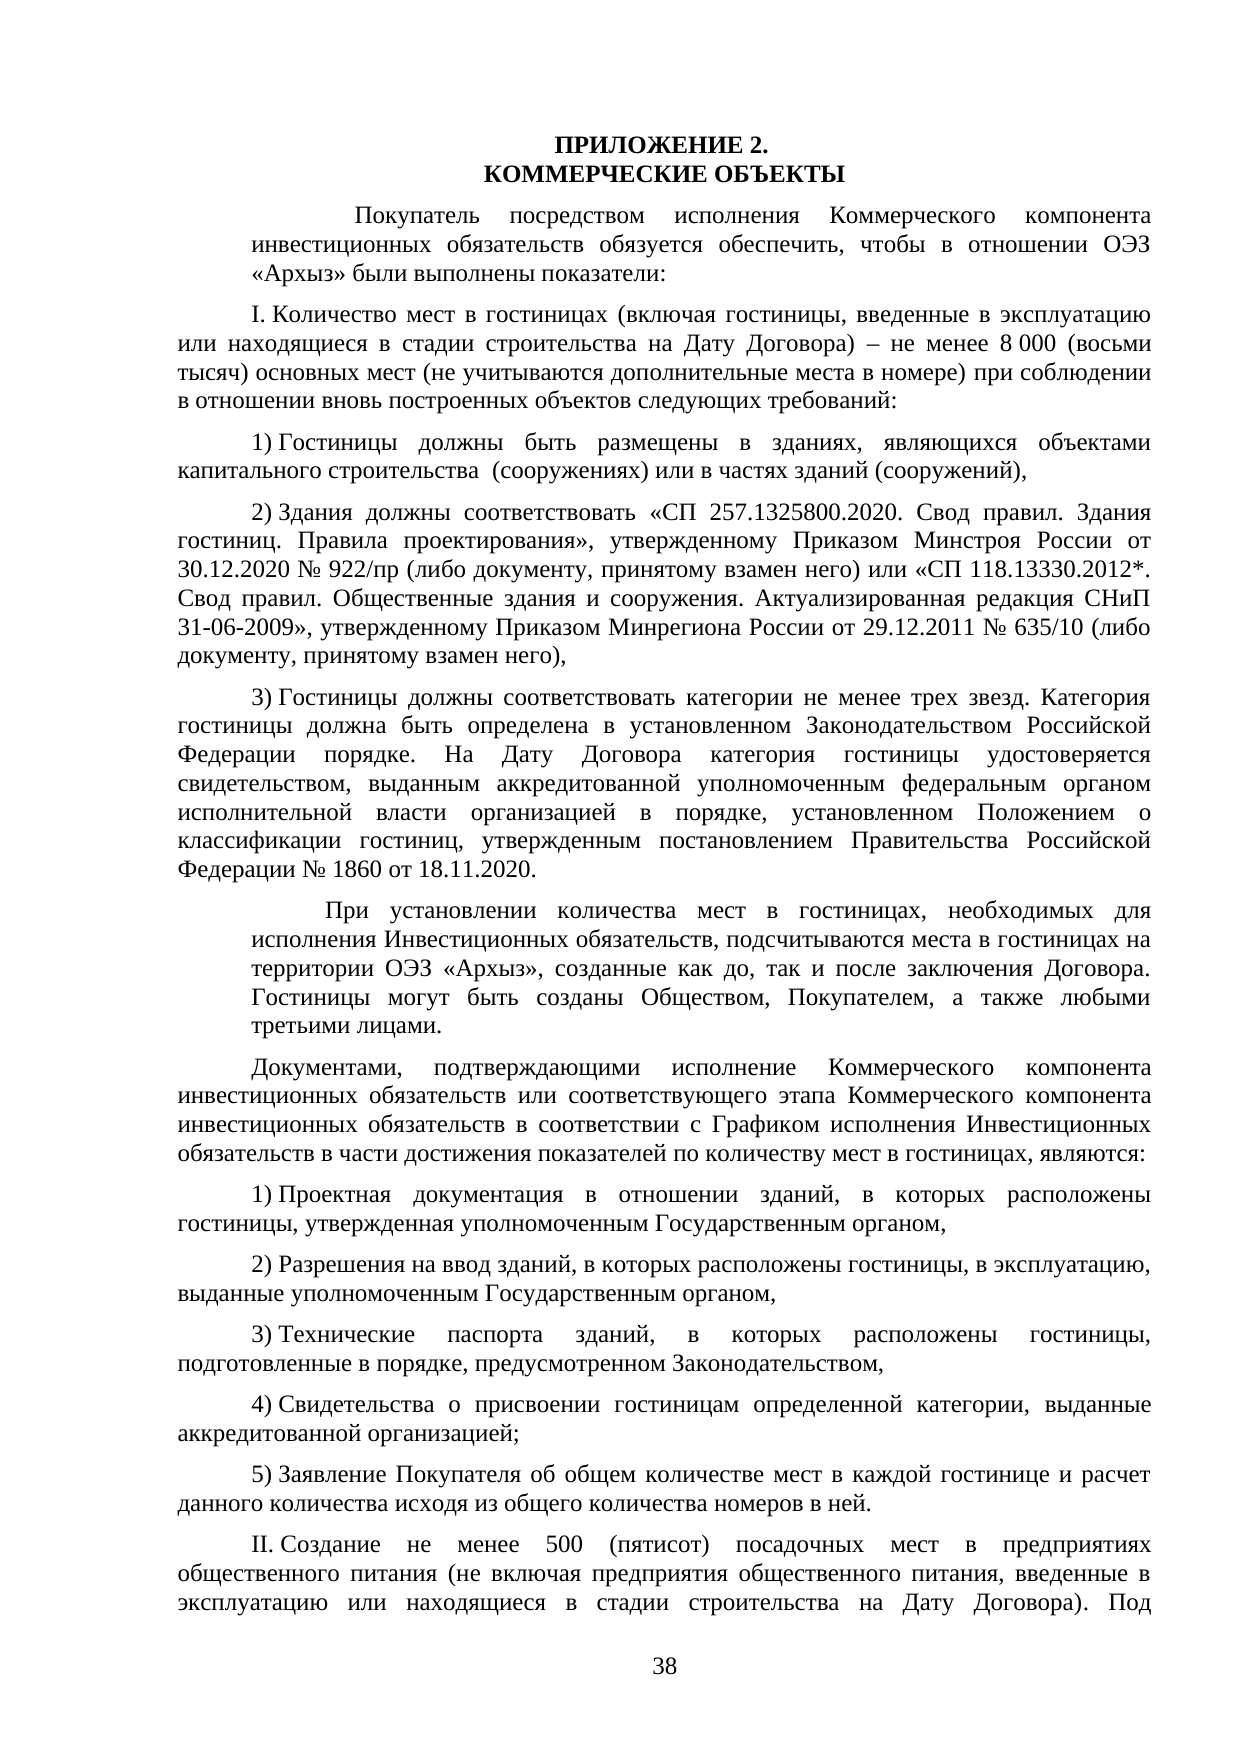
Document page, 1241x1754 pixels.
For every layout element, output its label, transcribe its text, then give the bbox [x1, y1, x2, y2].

text При установлении количества мест в гостиницах, необходимых для исполнения Инвестиционных обязательств, подсчитываются места в гостиницах на территории ОЭЗ «Архыз», созданные как до, так и после заключения Договора. Гостиницы могут быть созданы Обществом, Покупателем, а также любыми третьими лицами. [251, 896, 1152, 1039]
list Заявление Покупателя об общем количестве мест в каждой гостинице и расчет данного количества исходя из общего количества номеров в ней. [177, 1459, 1152, 1517]
list Проектная документация в отношении зданий, в которых расположены гостиницы, утвержденная уполномоченным Государственным органом, [177, 1179, 1152, 1237]
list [177, 1529, 1152, 1616]
list Разрешения на ввод зданий, в которых расположены гостиницы, в эксплуатацию, выданные уполномоченным Государственным органом, [177, 1249, 1152, 1307]
list Документами, подтверждающими исполнение Коммерческого компонента инвестиционных обязательств или соответствующего этапа Коммерческого компонента инвестиционных обязательств в соответствии с Графиком исполнения Инвестиционных обязательств в части достижения показателей по количеству мест в гостиницах, являются: [177, 1052, 1152, 1167]
text Покупатель посредством исполнения Коммерческого компонента инвестиционных обязательств обязуется обеспечить, чтобы в отношении ОЭЗ «Архыз» были выполнены показатели: [251, 201, 1152, 287]
list Технические паспорта зданий, в которых расположены гостиницы, подготовленные в порядке, предусмотренном Законодательством, [177, 1319, 1152, 1377]
list КОММЕРЧЕСКИЕ ОБЪЕКТЫ [177, 131, 1152, 188]
list Гостиницы должны соответствовать категории не менее трех звезд. Категория гостиницы должна быть определена в установленном Законодательством Российской Федерации порядке. На Дату Договора категория гостиницы удостоверяется свидетельством, выданным аккредитованной уполномоченным федеральным органом исполнительной власти организацией в порядке, установленном Положением о классификации гостиниц, утвержденным постановлением Правительства Российской Федерации № 1860 от 18.11.2020. [177, 682, 1152, 883]
list Количество мест в гостиницах (включая гостиницы, введенные в эксплуатацию или находящиеся в стадии строительства на Дату Договора) – не менее 8 000 (восьми тысяч) основных мест (не учитываются дополнительные места в номере) при соблюдении в отношении вновь построенных объектов следующих требований: [177, 299, 1152, 414]
list Свидетельства о присвоении гостиницам определенной категории, выданные аккредитованной организацией; [177, 1389, 1152, 1447]
list Гостиницы должны быть размещены в зданиях, являющихся объектами капитального строительства (сооружениях) или в частях зданий (сооружений), [177, 427, 1152, 484]
list Здания должны соответствовать «СП 257.1325800.2020. Свод правил. Здания гостиниц. Правила проектирования», утвержденному Приказом Минстроя России от 30.12.2020 № 922/пр (либо документу, принятому взамен него) или «СП 118.13330.2012*. Свод правил. Общественные здания и сооружения. Актуализированная редакция СНиП 31-06-2009», утвержденному Приказом Минрегиона России от 29.12.2011 № 635/10 (либо документу, принятому взамен него), [177, 497, 1152, 669]
